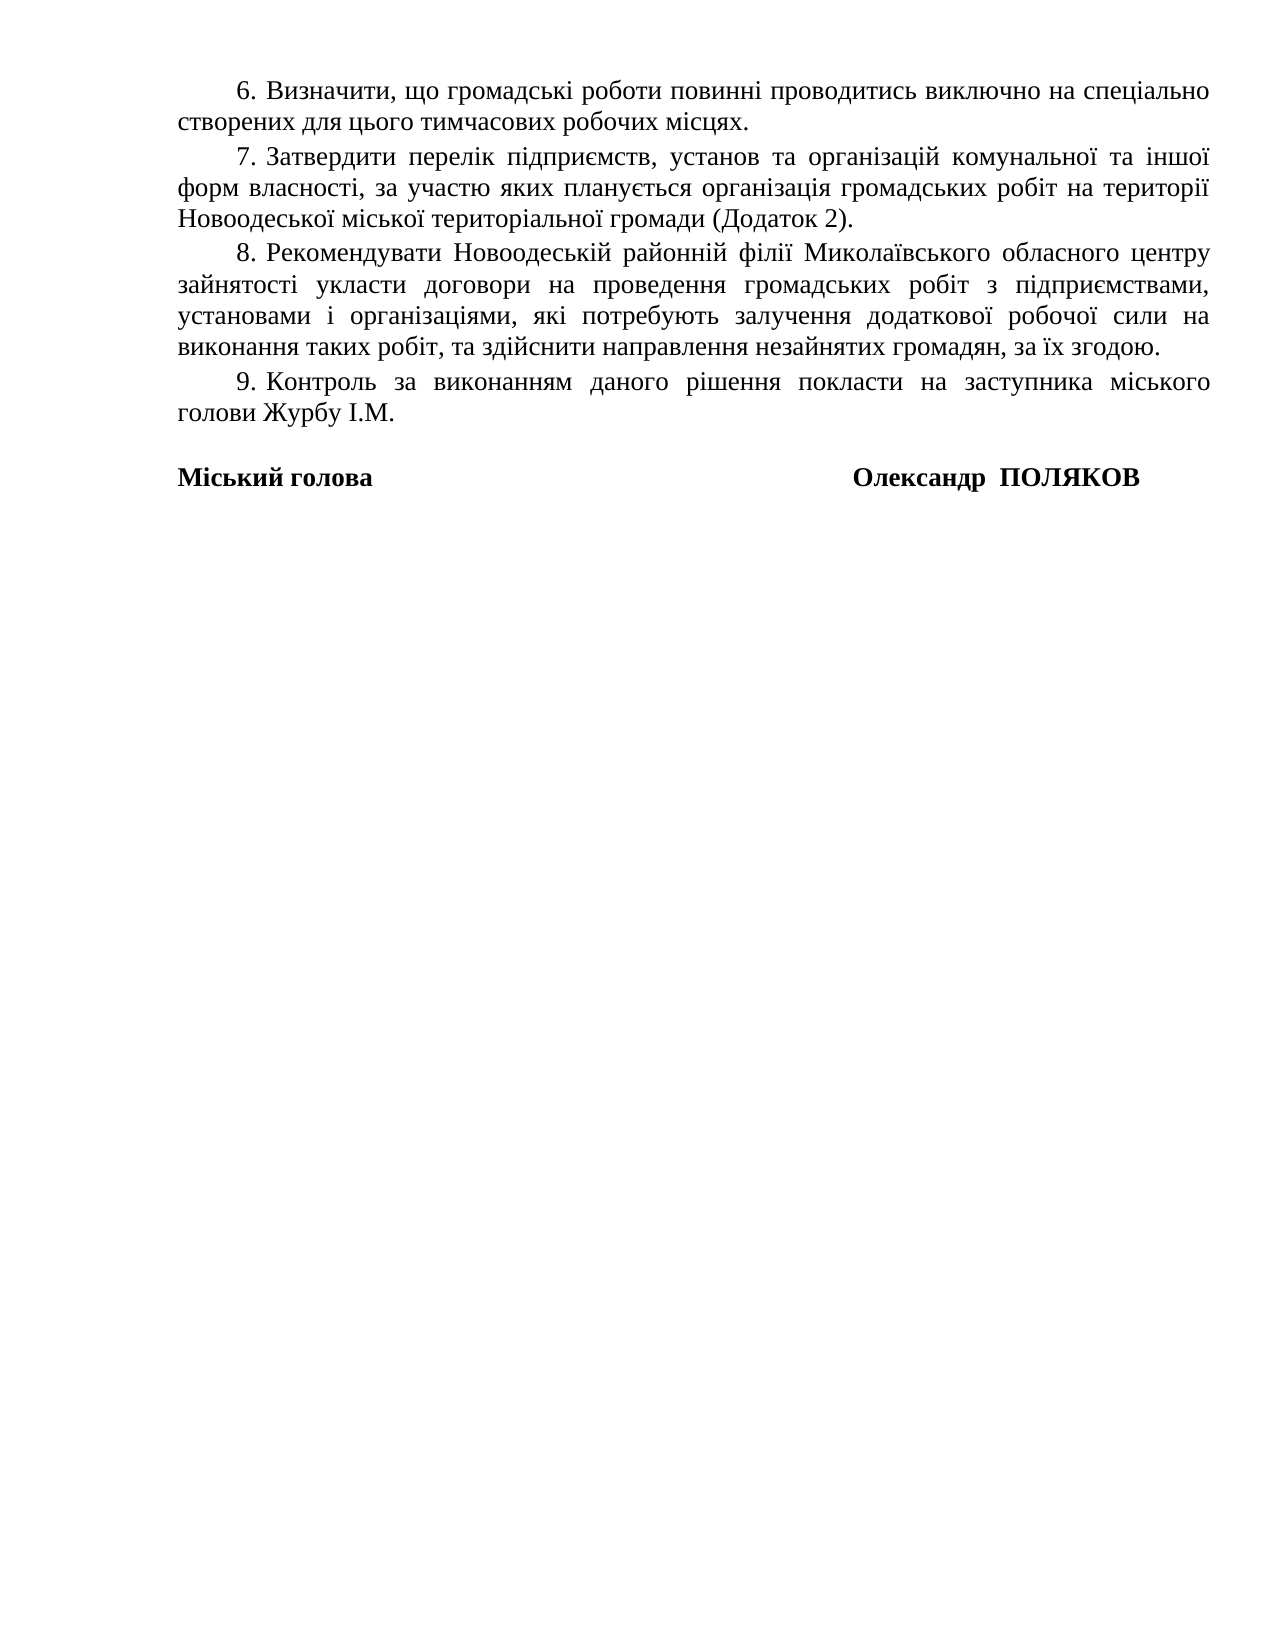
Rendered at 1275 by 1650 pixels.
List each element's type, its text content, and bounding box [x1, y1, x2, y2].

list Рекомендувати Новоодеській районній філії Миколаївського обласного центру зайнятості укласти договори на проведення громадських робіт з підприємствами, установами і організаціями, які потребують залучення додаткової робочої сили на виконання таких робіт, та здійснити направлення незайнятих громадян, за їх згодою. [177, 236, 1211, 361]
list Затвердити перелік підприємств, установ та організацій комунальної та іншої форм власності, за участю яких планується організація громадських робіт на території Новоодеської міської територіальної громади (Додаток 2). [177, 139, 1211, 233]
list Визначити, що громадські роботи повинні проводитись виключно на спеціально створених для цього тимчасових робочих місцях. [177, 74, 1211, 136]
text Міський голова Олександр ПОЛЯКОВ [177, 461, 1211, 492]
list Контроль за виконанням даного рішення покласти на заступника міського голови Журбу І.М. [177, 364, 1211, 427]
